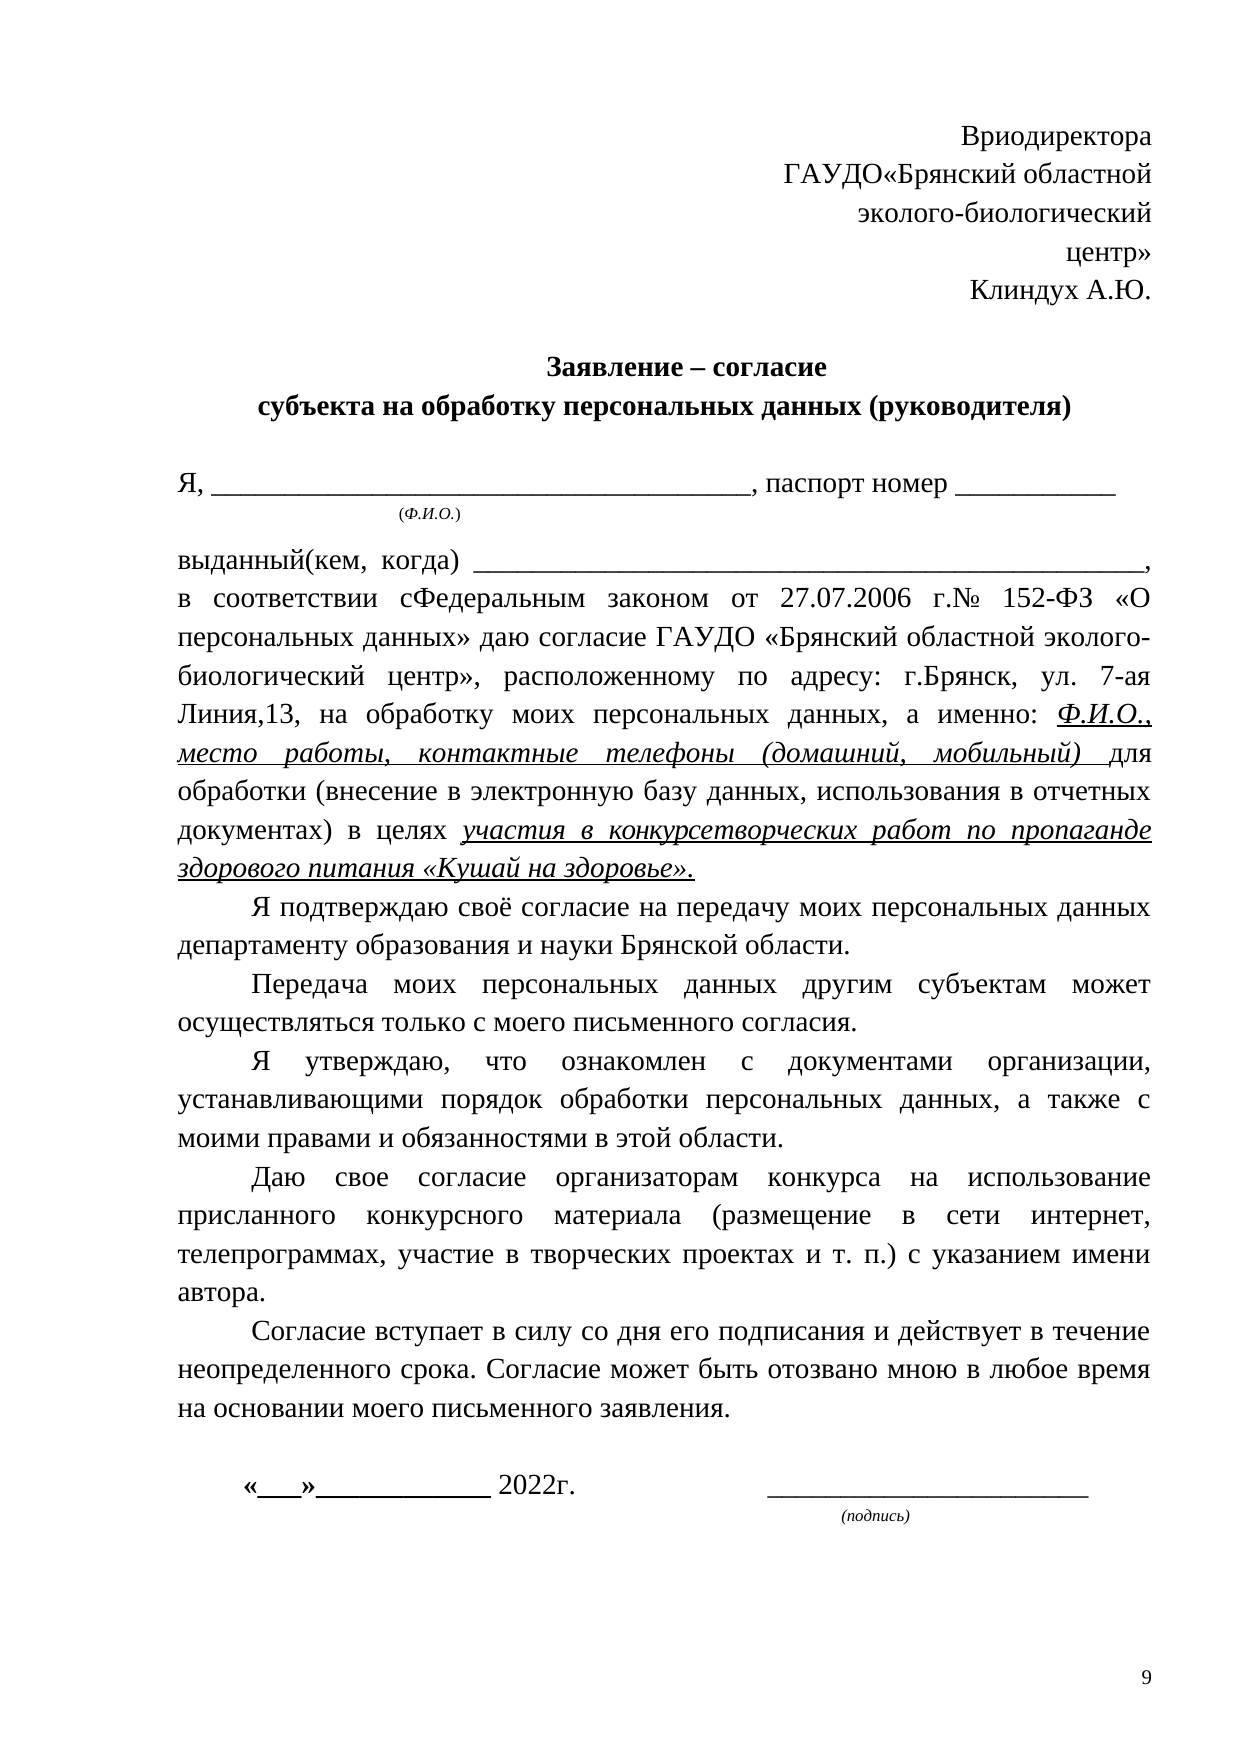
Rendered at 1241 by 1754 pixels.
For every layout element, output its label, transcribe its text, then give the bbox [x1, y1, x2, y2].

text Даю свое согласие организаторам конкурса на использование присланного конкурсного материала (размещение в сети интернет, телепрограммах, участие в творческих проектах и т. п.) с указанием имени автора. [177, 1159, 1152, 1308]
text (Ф.И.О.) [325, 503, 1152, 537]
text выданный(кем, когда) ______________________________________________, в соответствии сФедеральным законом от 27.07.2006 г.№ 152-ФЗ «О персональных данных» даю согласие ГАУДО «Брянский областной эколого-биологический центр», расположенному по адресу: г.Брянск, ул. 7-ая Линия,13, на обработку моих персональных данных, а именно: Ф.И.О., место работы, контактные телефоны (домашний, мобильный) для обработки (внесение в электронную базу данных, использования в отчетных документах) в целях участия в конкурсетворческих работ по пропаганде здорового питания «Кушай на здоровье». [177, 542, 1152, 884]
text (подпись) [177, 1506, 1152, 1539]
text субъекта на обработку персональных данных (руководителя) [177, 388, 1152, 421]
text Вриодиректора ГАУДО«Брянский областной эколого-биологический центр» [768, 118, 1152, 267]
text «___»____________ 2022г. ______________________ [177, 1467, 1152, 1501]
text Я, _____________________________________, паспорт номер ___________ [177, 465, 1152, 498]
text Заявление – согласие [177, 349, 1152, 383]
text Согласие вступает в силу со дня его подписания и действует в течение неопределенного срока. Согласие может быть отозвано мною в любое время на основании моего письменного заявления. [177, 1313, 1152, 1423]
text Клиндух А.Ю. [768, 272, 1152, 306]
text Я утверждаю, что ознакомлен с документами организации, устанавливающими порядок обработки персональных данных, а также с моими правами и обязанностями в этой области. [177, 1043, 1152, 1154]
text Я подтверждаю своё согласие на передачу моих персональных данных департаменту образования и науки Брянской области. [177, 889, 1152, 961]
text Передача моих персональных данных другим субъектам может осуществляться только с моего письменного согласия. [177, 966, 1152, 1038]
